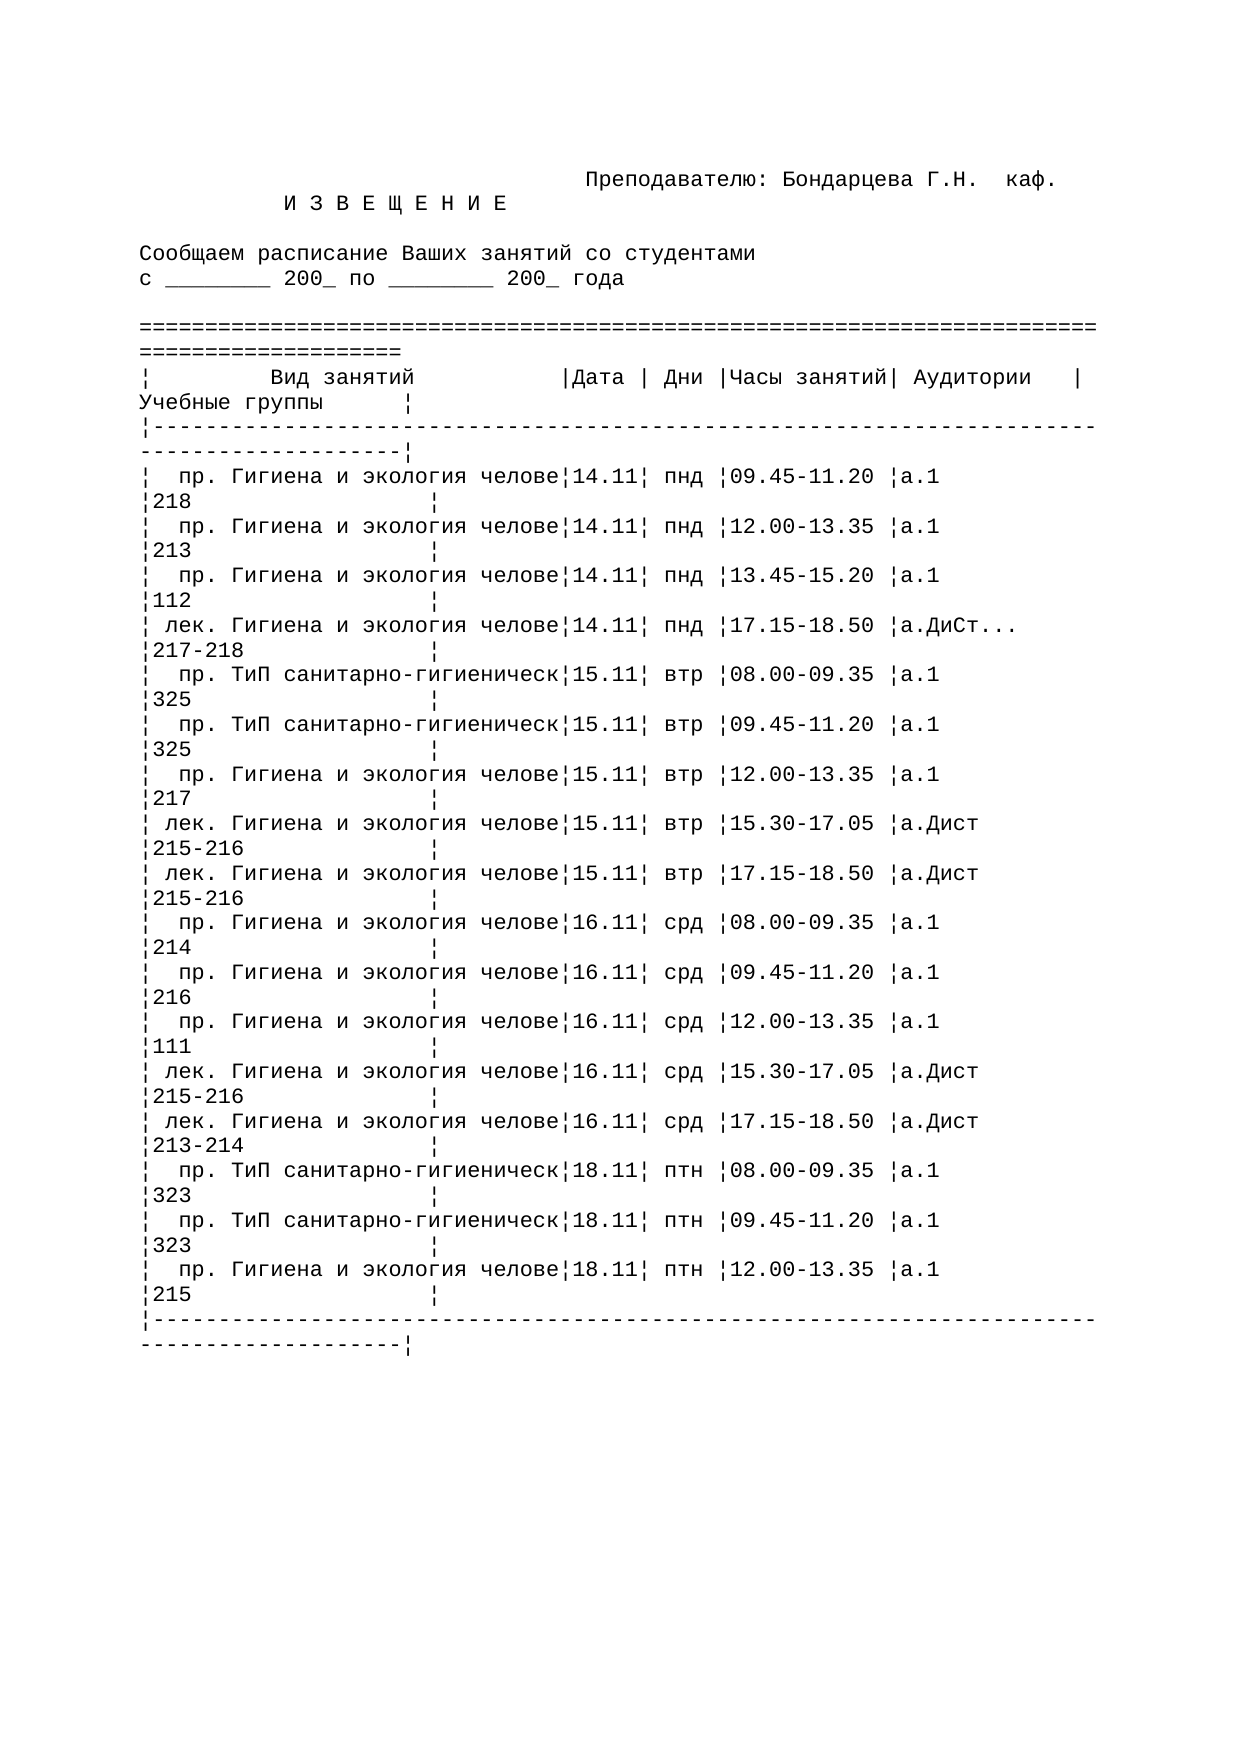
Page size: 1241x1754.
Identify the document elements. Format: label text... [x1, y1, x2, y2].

text ¦ пр. Гигиена и экология челове¦16.11¦ сpд ¦09.45-11.20 ¦а.1 ¦216 ¦ [139, 961, 1101, 1011]
text ¦ пр. Гигиена и экология челове¦16.11¦ сpд ¦08.00-09.35 ¦а.1 ¦214 ¦ [139, 911, 1101, 961]
text ¦ пр. ТиП санитарно-гигиеническ¦15.11¦ втp ¦08.00-09.35 ¦а.1 ¦325 ¦ [139, 663, 1101, 713]
text ¦--------------------------------------------------------------------------------------------¦ [139, 416, 1101, 465]
text ============================================================================================= [139, 316, 1101, 366]
text с ________ 200_ по ________ 200_ года [139, 267, 1101, 292]
text ¦ пр. Гигиена и экология челове¦14.11¦ пнд ¦12.00-13.35 ¦а.1 ¦213 ¦ [139, 515, 1101, 564]
text Преподавателю: Бондарцева Г.Н. каф. [139, 168, 1101, 192]
text ¦ лек. Гигиена и экология челове¦15.11¦ втp ¦15.30-17.05 ¦а.Дист ¦215-216 ¦ [139, 812, 1101, 862]
text ¦ лек. Гигиена и экология челове¦15.11¦ втp ¦17.15-18.50 ¦а.Дист ¦215-216 ¦ [139, 862, 1101, 911]
text Сообщаем расписание Ваших занятий со студентами [139, 242, 1101, 267]
text ¦ пр. ТиП санитарно-гигиеническ¦18.11¦ птн ¦08.00-09.35 ¦а.1 ¦323 ¦ [139, 1159, 1101, 1209]
text ¦ пр. ТиП санитарно-гигиеническ¦15.11¦ втp ¦09.45-11.20 ¦а.1 ¦325 ¦ [139, 713, 1101, 763]
text ¦ пр. Гигиена и экология челове¦14.11¦ пнд ¦09.45-11.20 ¦а.1 ¦218 ¦ [139, 465, 1101, 515]
text ¦ пр. Гигиена и экология челове¦16.11¦ сpд ¦12.00-13.35 ¦а.1 ¦111 ¦ [139, 1011, 1101, 1060]
text ¦ пр. Гигиена и экология челове¦15.11¦ втp ¦12.00-13.35 ¦а.1 ¦217 ¦ [139, 763, 1101, 812]
text ¦ пр. Гигиена и экология челове¦14.11¦ пнд ¦13.45-15.20 ¦а.1 ¦112 ¦ [139, 564, 1101, 614]
text ¦ пр. Гигиена и экология челове¦18.11¦ птн ¦12.00-13.35 ¦а.1 ¦215 ¦ [139, 1258, 1101, 1308]
text ¦--------------------------------------------------------------------------------------------¦ [139, 1308, 1101, 1358]
text ¦ лек. Гигиена и экология челове¦16.11¦ сpд ¦17.15-18.50 ¦а.Дист ¦213-214 ¦ [139, 1110, 1101, 1159]
text ¦ Вид занятий |Дата | Дни |Часы занятий| Аудитории | Учебные группы ¦ [139, 366, 1101, 416]
text ¦ лек. Гигиена и экология челове¦16.11¦ сpд ¦15.30-17.05 ¦а.Дист ¦215-216 ¦ [139, 1060, 1101, 1110]
text И З В Е Щ Е Н И Е [139, 192, 1101, 217]
text ¦ пр. ТиП санитарно-гигиеническ¦18.11¦ птн ¦09.45-11.20 ¦а.1 ¦323 ¦ [139, 1209, 1101, 1258]
text ¦ лек. Гигиена и экология челове¦14.11¦ пнд ¦17.15-18.50 ¦а.ДиСт... ¦217-218 ¦ [139, 614, 1101, 663]
